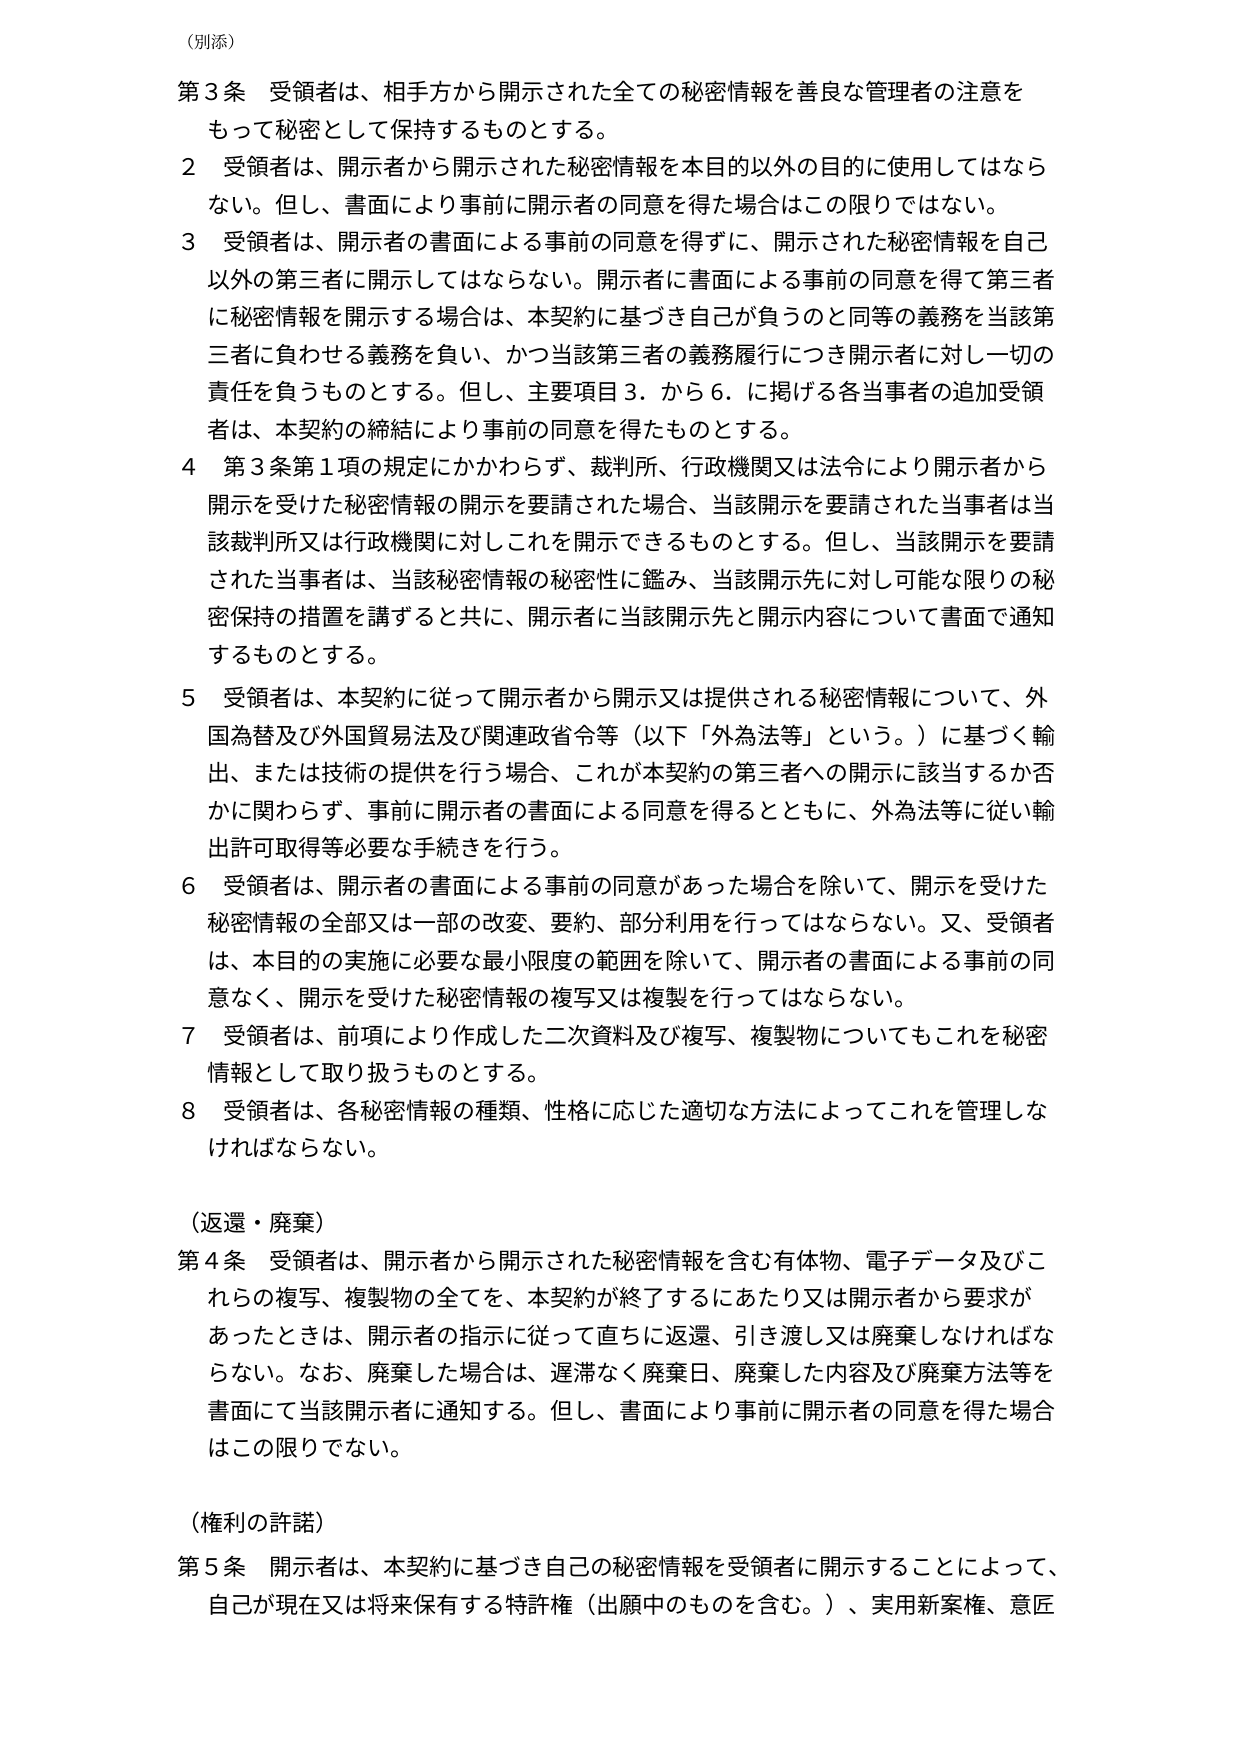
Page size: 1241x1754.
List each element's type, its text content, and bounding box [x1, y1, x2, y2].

text （権利の許諾） [177, 1503, 1063, 1541]
text ８ 受領者は、各秘密情報の種類、性格に応じた適切な方法によってこれを管理しなければならない。 [177, 1091, 1063, 1166]
text 第４条 受領者は、開示者から開示された秘密情報を含む有体物、電子データ及びこれらの複写、複製物の全てを、本契約が終了するにあたり又は開示者から要求があったときは、開示者の指示に従って直ちに返還、引き渡し又は廃棄しなければならない。なお、廃棄した場合は、遅滞なく廃棄日、廃棄した内容及び廃棄方法等を書面にて当該開示者に通知する。但し、書面により事前に開示者の同意を得た場合はこの限りでない。 [177, 1241, 1063, 1466]
text 第３条 受領者は、相手方から開示された全ての秘密情報を善良な管理者の注意をもって秘密として保持するものとする。 [177, 72, 1063, 147]
text （返還・廃棄） [177, 1203, 1063, 1241]
text ４ 第３条第１項の規定にかかわらず、裁判所、行政機関又は法令により開示者から開示を受けた秘密情報の開示を要請された場合、当該開示を要請された当事者は当該裁判所又は行政機関に対しこれを開示できるものとする。但し、当該開示を要請された当事者は、当該秘密情報の秘密性に鑑み、当該開示先に対し可能な限りの秘密保持の措置を講ずると共に、開示者に当該開示先と開示内容について書面で通知するものとする。 [177, 447, 1063, 672]
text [177, 1547, 1063, 1622]
text ３ 受領者は、開示者の書面による事前の同意を得ずに、開示された秘密情報を自己以外の第三者に開示してはならない。開示者に書面による事前の同意を得て第三者に秘密情報を開示する場合は、本契約に基づき自己が負うのと同等の義務を当該第三者に負わせる義務を負い、かつ当該第三者の義務履行につき開示者に対し一切の責任を負うものとする。但し、主要項目3．から6．に掲げる各当事者の追加受領者は、本契約の締結により事前の同意を得たものとする。 [177, 222, 1063, 447]
text ７ 受領者は、前項により作成した二次資料及び複写、複製物についてもこれを秘密情報として取り扱うものとする。 [177, 1016, 1063, 1091]
text ６ 受領者は、開示者の書面による事前の同意があった場合を除いて、開示を受けた秘密情報の全部又は一部の改変、要約、部分利用を行ってはならない。又、受領者は、本目的の実施に必要な最小限度の範囲を除いて、開示者の書面による事前の同意なく、開示を受けた秘密情報の複写又は複製を行ってはならない。 [177, 866, 1063, 1016]
text ５ 受領者は、本契約に従って開示者から開示又は提供される秘密情報について、外国為替及び外国貿易法及び関連政省令等（以下「外為法等」という。）に基づく輸出、または技術の提供を行う場合、これが本契約の第三者への開示に該当するか否かに関わらず、事前に開示者の書面による同意を得るとともに、外為法等に従い輸出許可取得等必要な手続きを行う。 [177, 678, 1063, 866]
text ２ 受領者は、開示者から開示された秘密情報を本目的以外の目的に使用してはならない。但し、書面により事前に開示者の同意を得た場合はこの限りではない。 [177, 147, 1063, 222]
